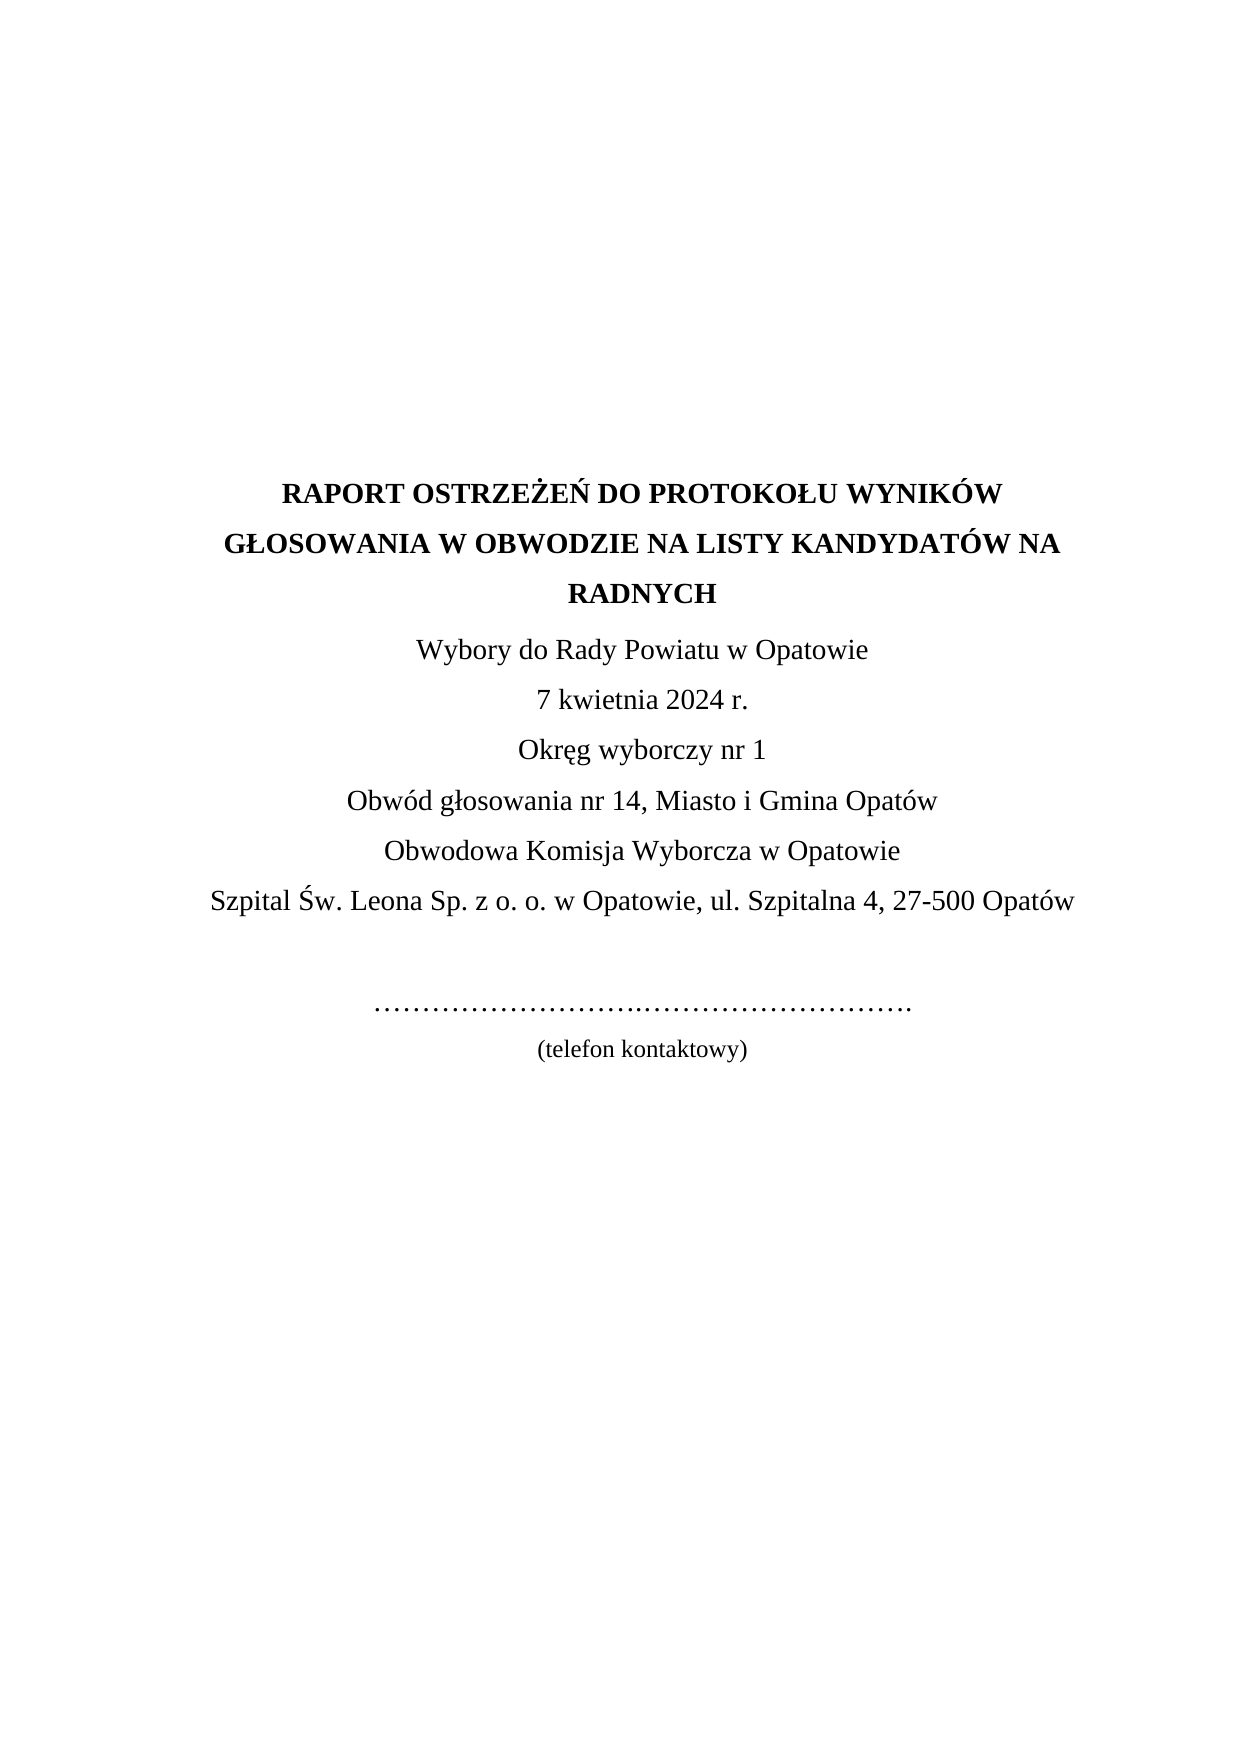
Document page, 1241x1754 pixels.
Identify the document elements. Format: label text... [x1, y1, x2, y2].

list (telefon kontaktowy) [192, 1034, 1092, 1063]
list Okręg wyborczy nr 1 [192, 732, 1092, 766]
list Wybory do Rady Powiatu w Opatowie [192, 632, 1092, 665]
list 7 kwietnia 2024 r. [192, 682, 1092, 716]
list Obwód głosowania nr 14, Miasto i Gmina Opatów [192, 783, 1092, 816]
list Szpital Św. Leona Sp. z o. o. w Opatowie, ul. Szpitalna 4, 27-500 Opatów [192, 883, 1092, 917]
list ……………………….………………………. [192, 984, 1092, 1018]
list RAPORT OSTRZEŻEŃ DO PROTOKOŁU WYNIKÓW GŁOSOWANIA W OBWODZIE NA LISTY KANDYDATÓW NA RADNYCH [192, 476, 1092, 610]
list Obwodowa Komisja Wyborcza w Opatowie [192, 833, 1092, 867]
